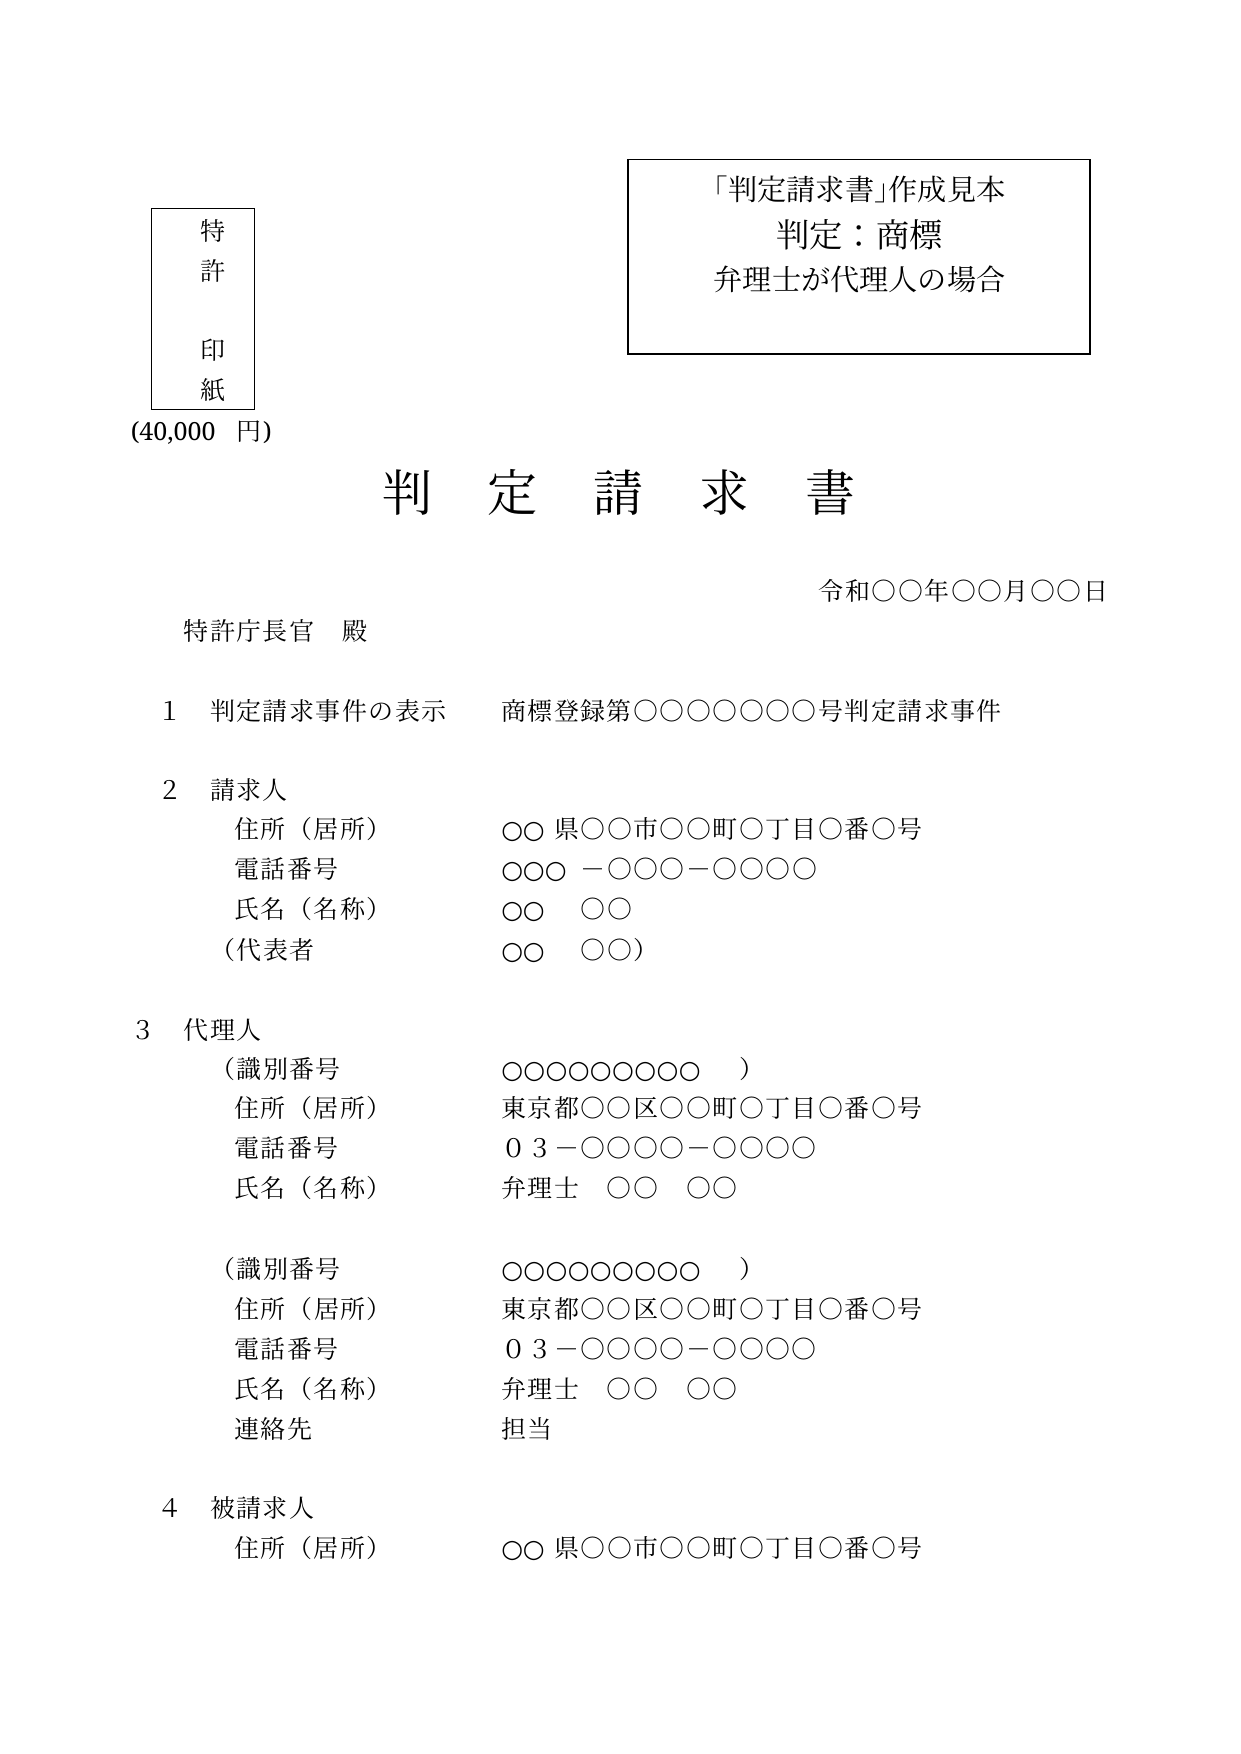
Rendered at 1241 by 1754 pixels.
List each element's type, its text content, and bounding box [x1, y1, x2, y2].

text 特許庁長官 殿 [131, 609, 1109, 649]
text 住所（居所） 東京都○○区○○町○丁目○番○号 [131, 1288, 1109, 1327]
text 判 定 請 求 書 [131, 450, 1109, 529]
text １ 判定請求事件の表示 商標登録第○○○○○○○号判定請求事件 [131, 689, 1109, 729]
text 住所（居所） ○○県○○市○○町○丁目○番○号 [131, 809, 1109, 849]
text 氏名（名称） 弁理士 ○○ ○○ [131, 1367, 1109, 1407]
text 令和○○年○○月○○日 [131, 569, 1109, 609]
text 氏名（名称） 弁理士 ○○ ○○ [131, 1168, 1109, 1208]
text 電話番号 ０３－○○○○－○○○○ [131, 1128, 1109, 1168]
text ３ 代理人 [131, 1008, 1109, 1048]
text 住所（居所） 東京都○○区○○町○丁目○番○号 [131, 1088, 1109, 1128]
text (40,000円) [131, 410, 1109, 450]
text （識別番号 ○○○○○○○○○） [131, 1048, 1109, 1088]
text 電話番号 ０３－○○○○－○○○○ [131, 1327, 1109, 1367]
text 氏名（名称） ○○ ○○ [131, 889, 1109, 928]
table_header 特 許 印 紙 [152, 209, 254, 409]
text ２ 請求人 [131, 769, 1109, 809]
text （識別番号 ○○○○○○○○○） [131, 1248, 1109, 1288]
text 電話番号 ○○○－○○○－○○○○ [131, 849, 1109, 889]
text 住所（居所） ○○県○○市○○町○丁目○番○号 [131, 1527, 1109, 1567]
text ４ 被請求人 [131, 1487, 1109, 1527]
text 連絡先 担当 [131, 1407, 1109, 1447]
text （代表者 ○○ ○○） [131, 928, 1109, 968]
